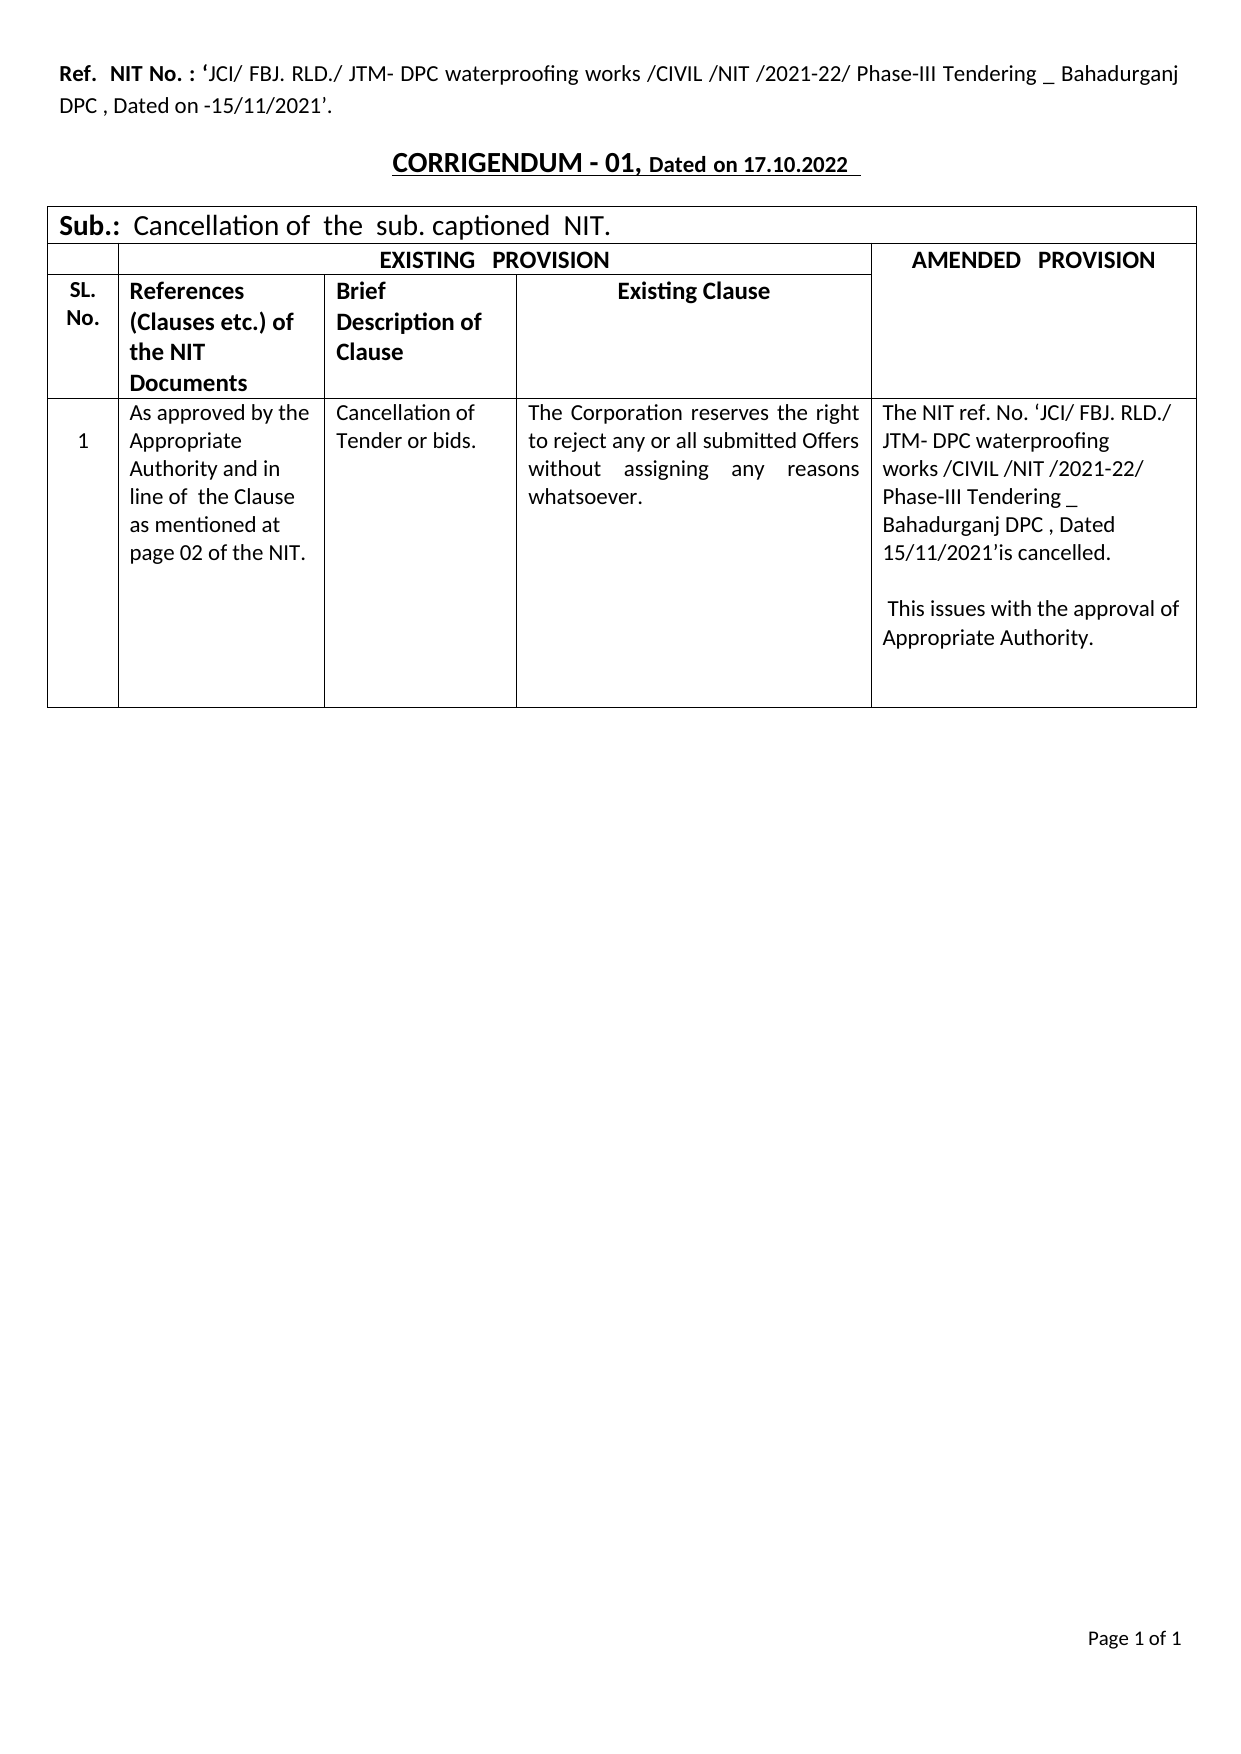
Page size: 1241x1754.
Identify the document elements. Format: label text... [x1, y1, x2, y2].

table_cell The NIT ref. No. ‘JCI/ FBJ. RLD./ JTM- DPC waterproofing works /CIVIL /NIT /2021-22/ Phase-III Tendering _ Bahadurganj DPC , Dated 15/11/2021’is cancelled. This issues with the approval of Appropriate Authority. [872, 399, 1196, 707]
table_cell AMENDED PROVISION [872, 244, 1196, 397]
text Ref. NIT No. : ‘JCI/ FBJ. RLD./ JTM- DPC waterproofing works /CIVIL /NIT /2021-22/ Phase-III Tendering _ Bahadurganj DPC , Dated on -15/11/2021’. [59, 59, 1181, 119]
table_cell EXISTING PROVISION [119, 244, 871, 274]
table_cell Brief Description of Clause [325, 275, 516, 397]
table_cell As approved by the Appropriate Authority and in line of the Clause as mentioned at page 02 of the NIT. [119, 399, 324, 707]
table_cell References (Clauses etc.) of the NIT Documents [119, 275, 324, 397]
table_cell Cancellation of Tender or bids. [325, 399, 516, 707]
table_cell The Corporation reserves the right to reject any or all submitted Offers without assigning any reasons whatsoever. [517, 399, 871, 707]
table_cell 1 [48, 399, 118, 707]
table_cell [48, 244, 118, 274]
text CORRIGENDUM - 01, Dated on 17.10.2022 [59, 144, 1181, 180]
table_cell SL. No. [48, 275, 118, 397]
table_header Sub.: Cancellation of the sub. captioned NIT. [48, 207, 1196, 243]
table_cell Existing Clause [517, 275, 871, 397]
